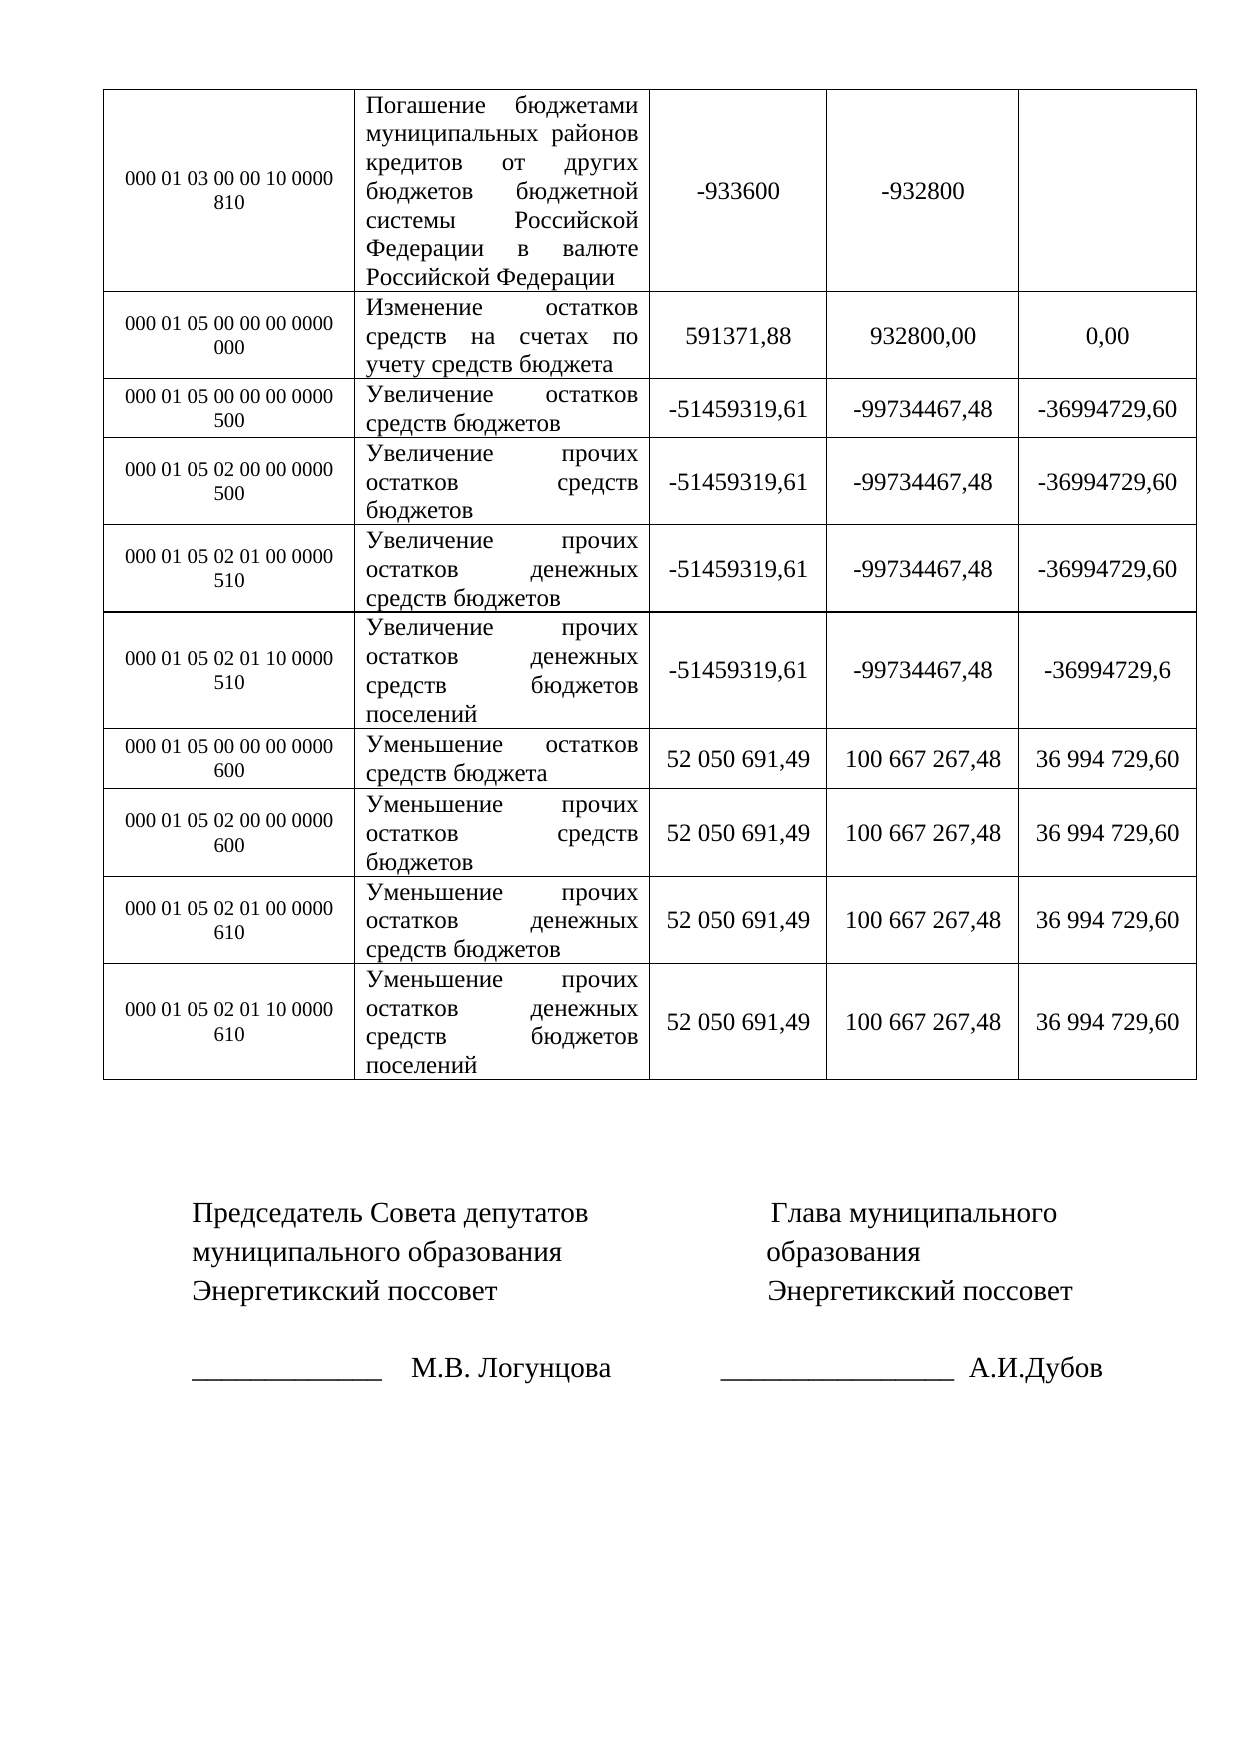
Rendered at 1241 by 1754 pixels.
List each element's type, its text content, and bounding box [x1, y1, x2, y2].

table_cell 000 01 03 00 00 10 0000 810 [104, 90, 354, 291]
table_cell Изменение остатков средств на счетах по учету средств бюджета [355, 292, 649, 378]
table_cell 52 050 691,49 [650, 789, 826, 876]
table_cell 36 994 729,60 [1019, 877, 1196, 963]
table_cell 100 667 267,48 [827, 964, 1018, 1079]
table_cell Увеличение прочих остатков средств бюджетов [355, 438, 649, 524]
table_cell 52 050 691,49 [650, 964, 826, 1079]
table_cell -99734467,48 [827, 613, 1018, 727]
table_cell 100 667 267,48 [827, 789, 1018, 876]
table_cell -36994729,60 [1019, 525, 1196, 611]
table_cell 0,00 [1019, 292, 1196, 378]
table_cell -51459319,61 [650, 379, 826, 437]
table_cell Уменьшение прочих остатков денежных средств бюджетов поселений [355, 964, 649, 1079]
table_cell -99734467,48 [827, 525, 1018, 611]
table_cell -932800 [827, 90, 1018, 291]
table_cell -51459319,61 [650, 438, 826, 524]
table_cell Увеличение прочих остатков денежных средств бюджетов [355, 525, 649, 611]
table_cell 100 667 267,48 [827, 729, 1018, 788]
text _____________ М.В. Логунцова ________________ А.И.Дубов [192, 1350, 1167, 1383]
table_cell -51459319,61 [650, 525, 826, 611]
table_cell 36 994 729,60 [1019, 964, 1196, 1079]
table_cell 932800,00 [827, 292, 1018, 378]
table_cell 000 01 05 02 01 10 0000 510 [104, 613, 354, 727]
table_cell -36994729,6 [1019, 613, 1196, 727]
table_cell 591371,88 [650, 292, 826, 378]
table_cell Увеличение остатков средств бюджетов [355, 379, 649, 437]
table_cell 000 01 05 02 01 00 0000 510 [104, 525, 354, 611]
table_cell 000 01 05 02 01 00 0000 610 [104, 877, 354, 963]
table_cell 000 01 05 00 00 00 0000 000 [104, 292, 354, 378]
table_cell 000 01 05 02 00 00 0000 500 [104, 438, 354, 524]
table_cell 36 994 729,60 [1019, 729, 1196, 788]
table_cell 000 01 05 00 00 00 0000 600 [104, 729, 354, 788]
table_cell 000 01 05 02 00 00 0000 600 [104, 789, 354, 876]
table_cell 000 01 05 02 01 10 0000 610 [104, 964, 354, 1079]
table_cell 52 050 691,49 [650, 729, 826, 788]
text Председатель Совета депутатов Глава муниципального [192, 1196, 1167, 1229]
table_cell -36994729,60 [1019, 379, 1196, 437]
table_cell 000 01 05 00 00 00 0000 500 [104, 379, 354, 437]
table_cell 52 050 691,49 [650, 877, 826, 963]
table_cell 36 994 729,60 [1019, 789, 1196, 876]
table_cell Погашение бюджетами муниципальных районов кредитов от других бюджетов бюджетной системы Российской Федерации в валюте Российской Федерации [355, 90, 649, 291]
table_cell -99734467,48 [827, 379, 1018, 437]
table_cell -51459319,61 [650, 613, 826, 727]
table_cell [1019, 90, 1196, 291]
table_cell 100 667 267,48 [827, 877, 1018, 963]
table_cell Увеличение прочих остатков денежных средств бюджетов поселений [355, 613, 649, 727]
table_cell Уменьшение прочих остатков средств бюджетов [355, 789, 649, 876]
table_cell -99734467,48 [827, 438, 1018, 524]
table_cell -933600 [650, 90, 826, 291]
text муниципального образования образования Энергетикский поссовет Энергетикский поссовет [192, 1234, 1167, 1306]
table_cell Уменьшение прочих остатков денежных средств бюджетов [355, 877, 649, 963]
table_cell -36994729,60 [1019, 438, 1196, 524]
table_cell Уменьшение остатков средств бюджета [355, 729, 649, 788]
